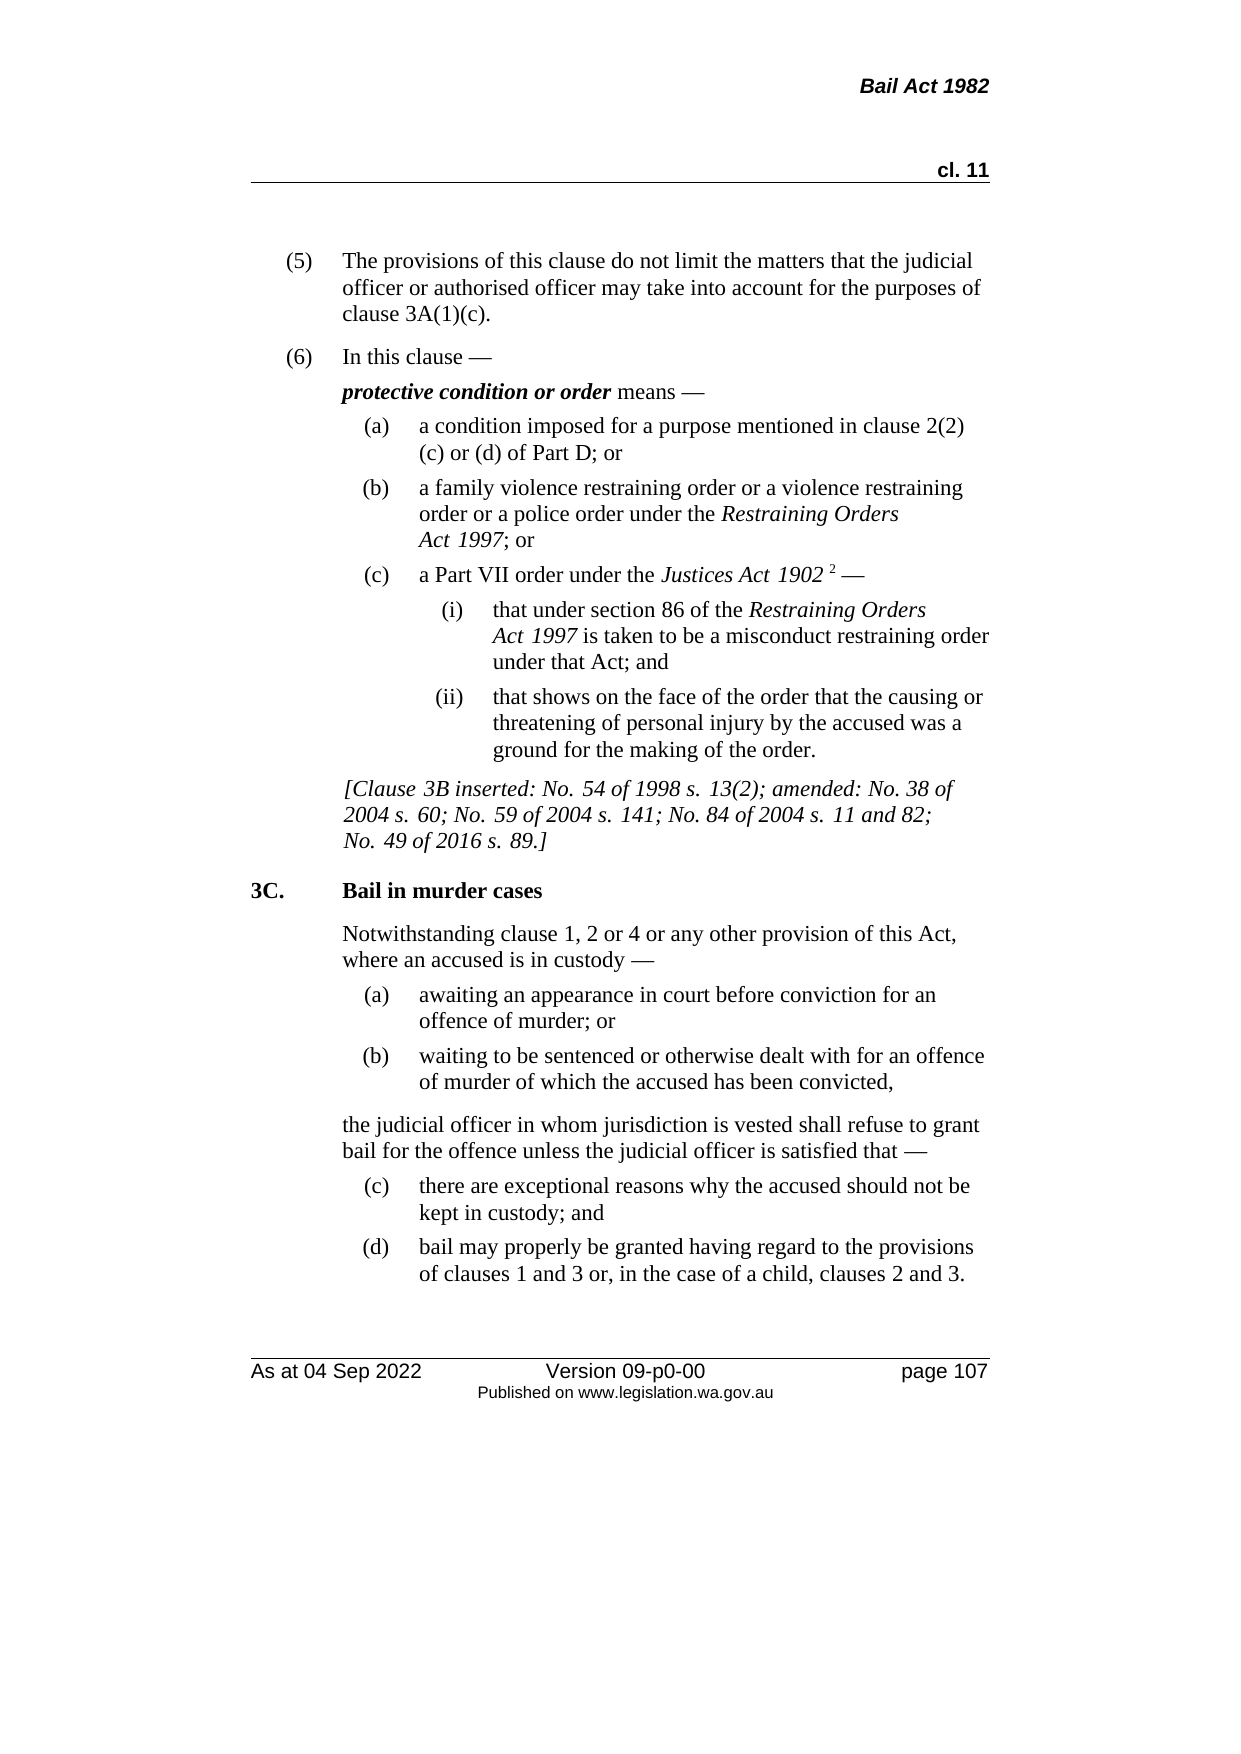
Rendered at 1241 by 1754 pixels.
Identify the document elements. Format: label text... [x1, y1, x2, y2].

text (6) In this clause — [251, 343, 990, 369]
text Notwithstanding clause 1, 2 or 4 or any other provision of this Act, where an accused is in custody — [251, 920, 990, 972]
text (b) a family violence restraining order or a violence restraining order or a police order under the Restraining Orders Act 1997; or [251, 474, 990, 553]
text (a) a condition imposed for a purpose mentioned in clause 2(2)(c) or (d) of Part D; or [251, 413, 990, 465]
text (5) The provisions of this clause do not limit the matters that the judicial officer or authorised officer may take into account for the purposes of clause 3A(1)(c). [251, 247, 990, 327]
text the judicial officer in whom jurisdiction is vested shall refuse to grant bail for the offence unless the judicial officer is satisfied that — [251, 1111, 990, 1164]
text (d) bail may properly be granted having regard to the provisions of clauses 1 and 3 or, in the case of a child, clauses 2 and 3. [251, 1233, 990, 1286]
text (i) that under section 86 of the Restraining Orders Act 1997 is taken to be a misconduct restraining order under that Act; and [251, 596, 990, 675]
text protective condition or order means — [251, 378, 990, 404]
text (c) a Part VII order under the Justices Act 1902 2 — [251, 561, 990, 587]
text (b) waiting to be sentenced or otherwise dealt with for an offence of murder of which the accused has been convicted, [251, 1042, 990, 1094]
text (ii) that shows on the face of the order that the causing or threatening of personal injury by the accused was a ground for the making of the order. [251, 683, 990, 762]
text (c) there are exceptional reasons why the accused should not be kept in custody; and [251, 1172, 990, 1225]
text (a) awaiting an appearance in court before conviction for an offence of murder; or [251, 981, 990, 1033]
subtitle 3C. Bail in murder cases [251, 877, 990, 903]
text [Clause 3B inserted: No. 54 of 1998 s. 13(2); amended: No. 38 of 2004 s. 60; No. 59 of 2004 s. 141; No. 84 of 2004 s. 11 and 82; No. 49 of 2016 s. 89.] [251, 775, 990, 854]
